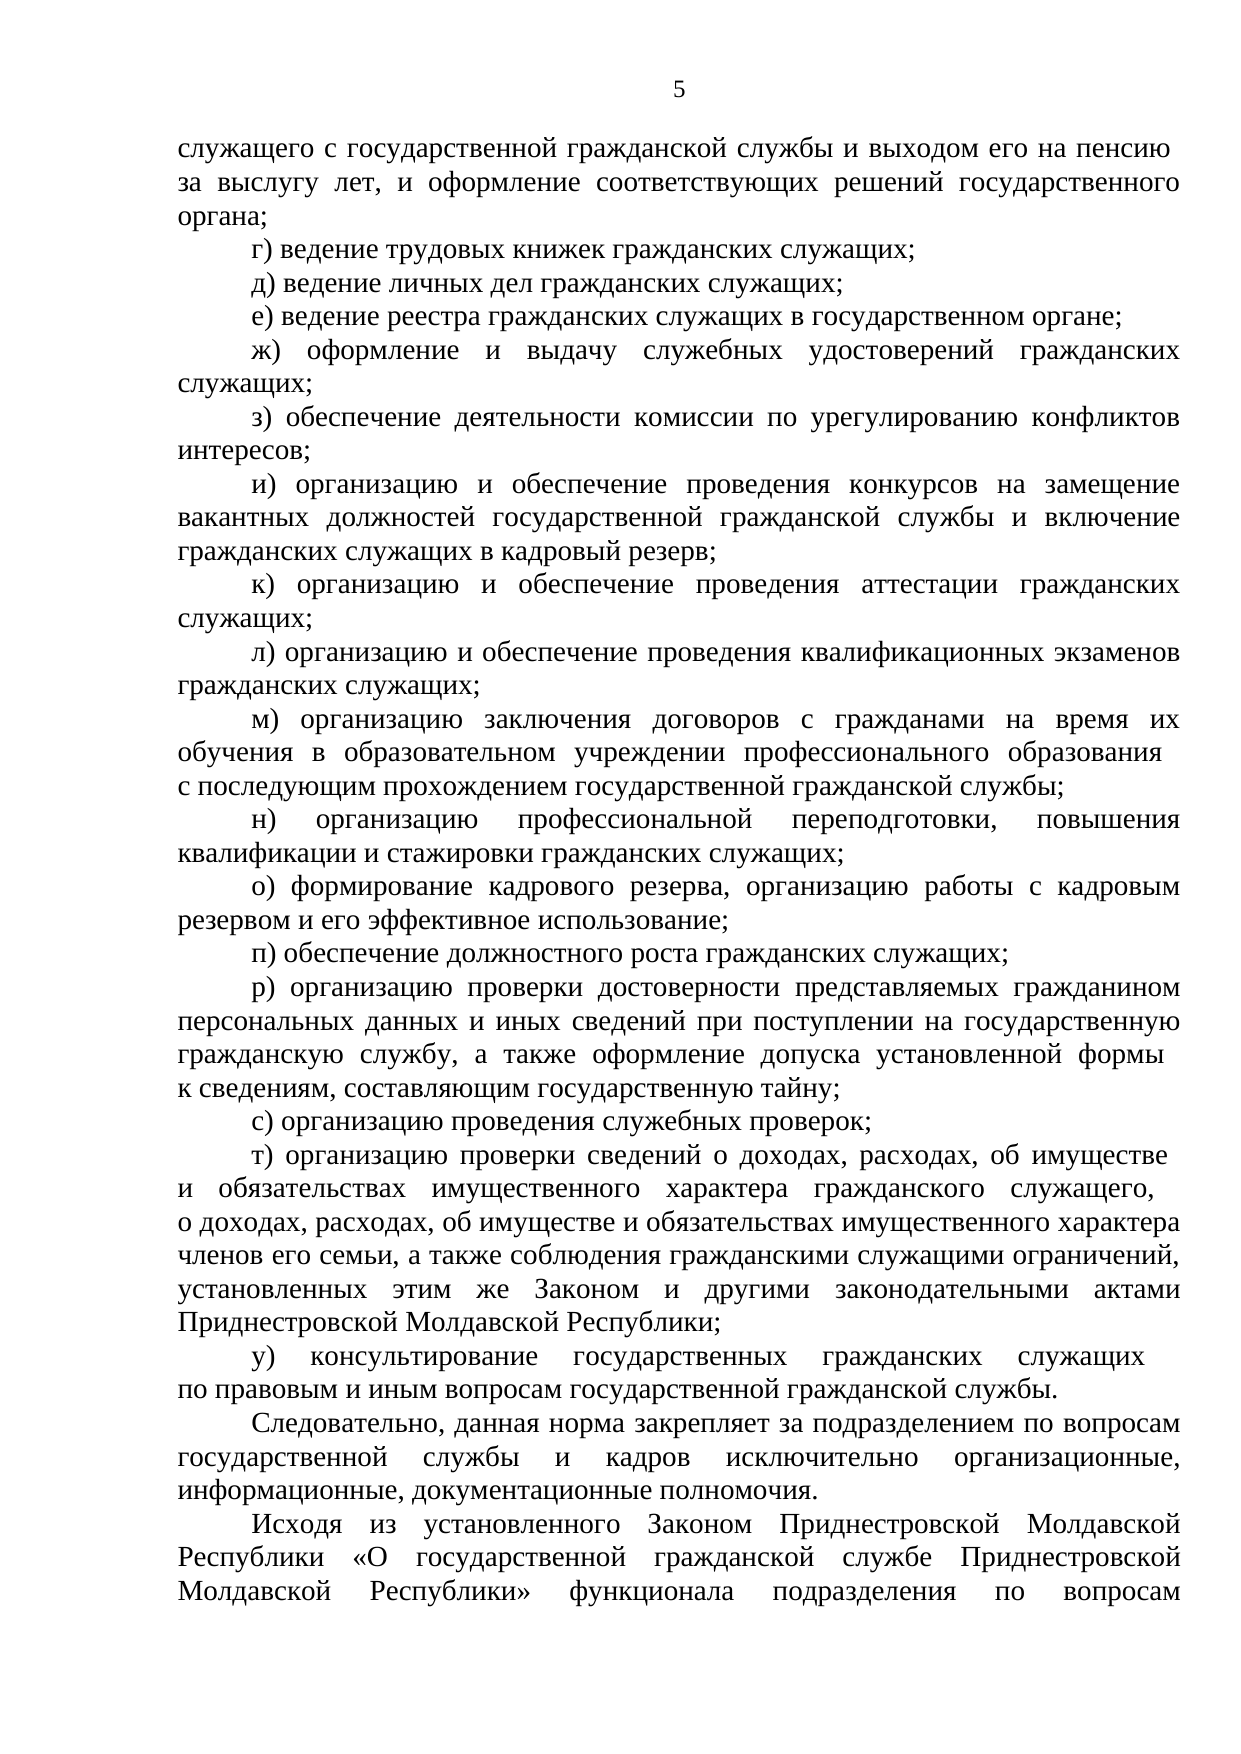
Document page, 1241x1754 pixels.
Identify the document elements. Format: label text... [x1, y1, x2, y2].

text м) организацию заключения договоров с гражданами на время их обучения в образовательном учреждении профессионального образования с последующим прохождением государственной гражданской службы; [177, 701, 1181, 801]
text е) ведение реестра гражданских служащих в государственном органе; [177, 298, 1181, 332]
text о) формирование кадрового резерва, организацию работы с кадровым резервом и его эффективное использование; [177, 868, 1181, 936]
text ж) оформление и выдачу служебных удостоверений гражданских служащих; [177, 332, 1181, 399]
text т) организацию проверки сведений о доходах, расходах, об имуществе и обязательствах имущественного характера гражданского служащего, о доходах, расходах, об имуществе и обязательствах имущественного характера членов его семьи, а также соблюдения гражданскими служащими ограничений, установленных этим же Законом и другими законодательными актами Приднестровской Молдавской Республики; [177, 1137, 1181, 1338]
text з) обеспечение деятельности комиссии по урегулированию конфликтов интересов; [177, 399, 1181, 466]
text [177, 131, 1181, 231]
text р) организацию проверки достоверности представляемых гражданином персональных данных и иных сведений при поступлении на государственную гражданскую службу, а также оформление допуска установленной формы к сведениям, составляющим государственную тайну; [177, 969, 1181, 1103]
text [177, 1506, 1181, 1606]
text с) организацию проведения служебных проверок; [177, 1103, 1181, 1137]
text у) консультирование государственных гражданских служащих по правовым и иным вопросам государственной гражданской службы. [177, 1338, 1181, 1405]
text и) организацию и обеспечение проведения конкурсов на замещение вакантных должностей государственной гражданской службы и включение гражданских служащих в кадровый резерв; [177, 466, 1181, 567]
text Следовательно, данная норма закрепляет за подразделением по вопросам государственной службы и кадров исключительно организационные, информационные, документационные полномочия. [177, 1405, 1181, 1506]
text л) организацию и обеспечение проведения квалификационных экзаменов гражданских служащих; [177, 634, 1181, 701]
text н) организацию профессиональной переподготовки, повышения квалификации и стажировки гражданских служащих; [177, 801, 1181, 868]
text д) ведение личных дел гражданских служащих; [177, 265, 1181, 298]
text п) обеспечение должностного роста гражданских служащих; [177, 936, 1181, 969]
text к) организацию и обеспечение проведения аттестации гражданских служащих; [177, 567, 1181, 634]
text г) ведение трудовых книжек гражданских служащих; [177, 231, 1181, 265]
